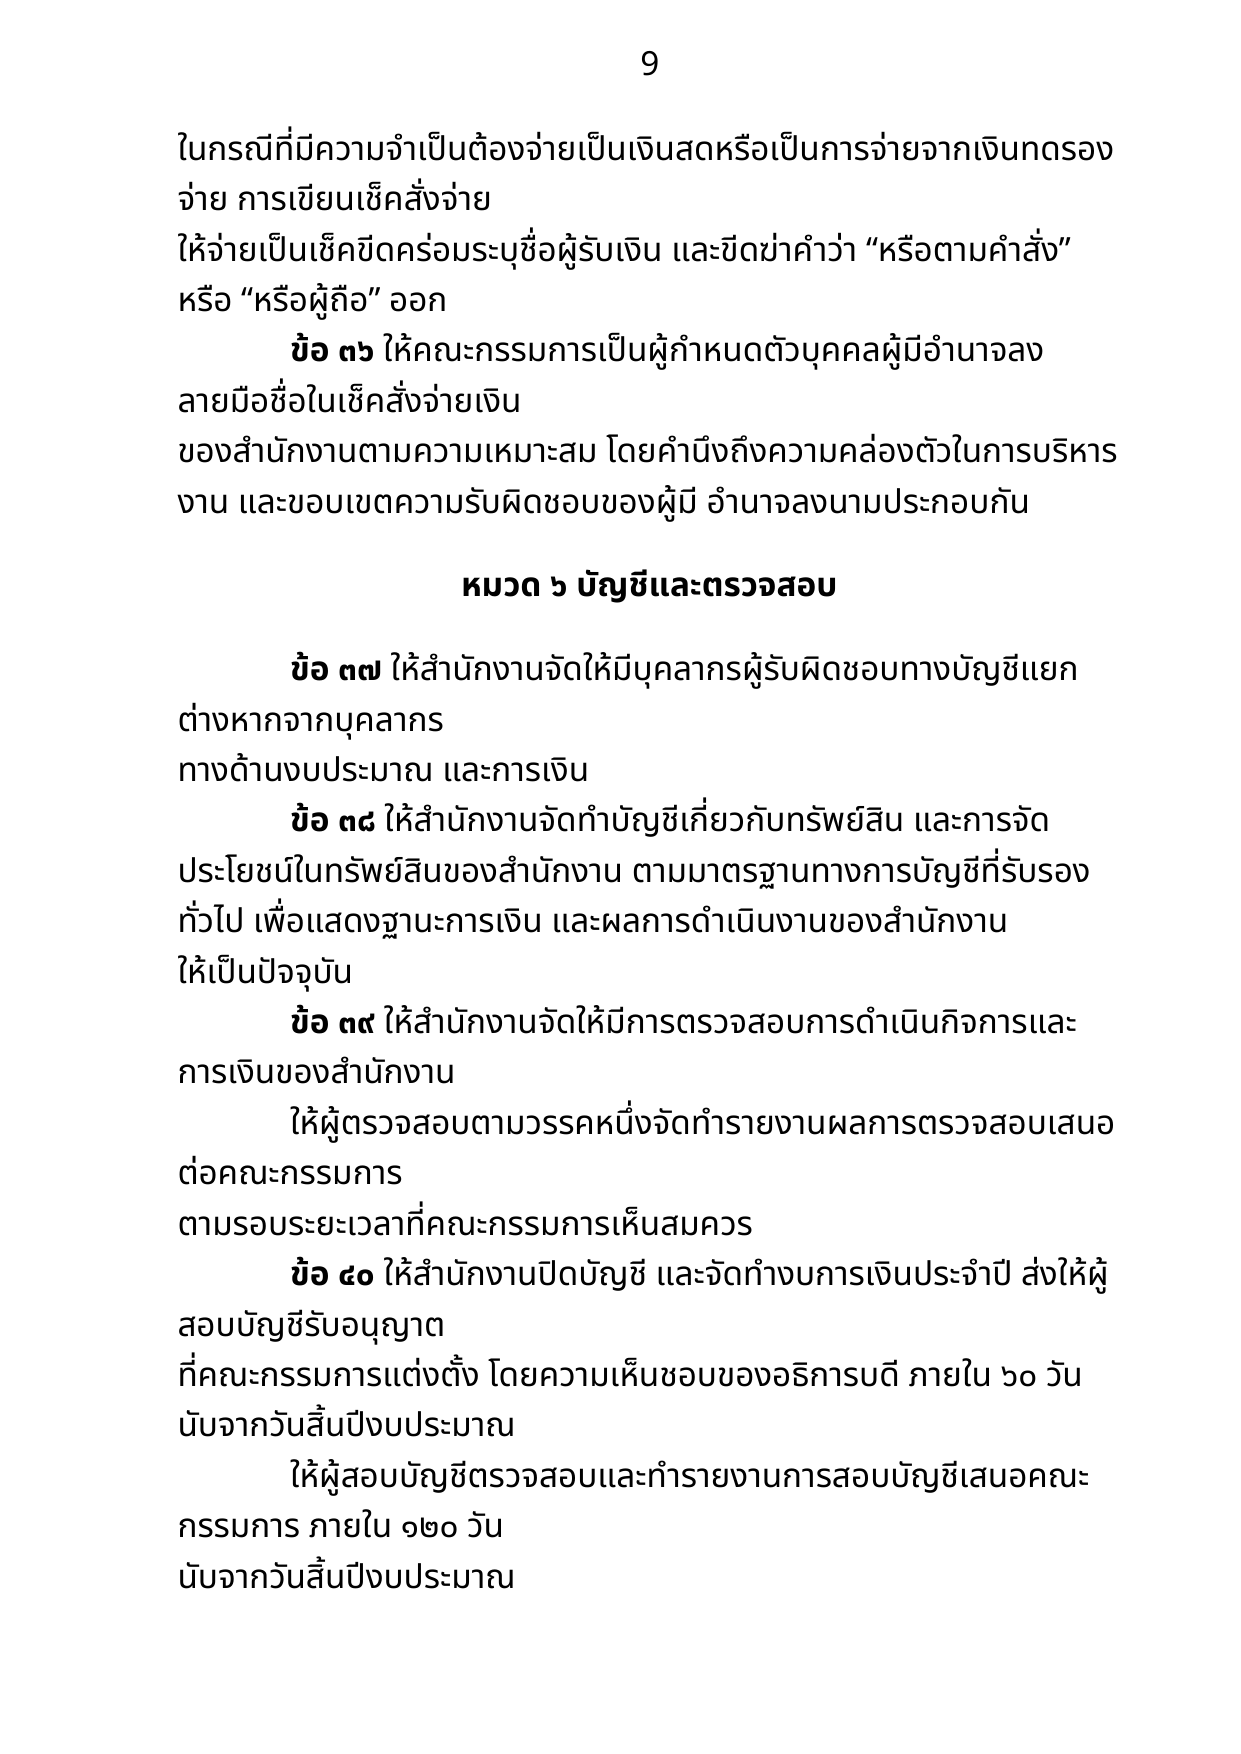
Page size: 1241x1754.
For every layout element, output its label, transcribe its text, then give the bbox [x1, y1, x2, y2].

text ข้อ ๓๙ ให้สํานักงานจัดให้มีการตรวจสอบการดําเนินกิจการและการเงินของสํานักงาน [177, 998, 1121, 1099]
text ให้ผู้ตรวจสอบตามวรรคหนึ่งจัดทํารายงานผลการตรวจสอบเสนอต่อคณะกรรมการ ตามรอบระยะเวลาที่คณะกรรมการเห็นสมควร [177, 1099, 1121, 1250]
text ให้ผู้สอบบัญชีตรวจสอบและทํารายงานการสอบบัญชีเสนอคณะกรรมการ ภายใน ๑๒๐ วัน นับจากวันสิ้นปีงบประมาณ [177, 1452, 1121, 1603]
text ข้อ ๔๐ ให้สํานักงานปิดบัญชี และจัดทํางบการเงินประจําปี ส่งให้ผู้สอบบัญชีรับอนุญาต ที่คณะกรรมการแต่งตั้ง โดยความเห็นชอบของอธิการบดี ภายใน ๖๐ วัน นับจากวันสิ้นปีงบประมาณ [177, 1250, 1121, 1452]
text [177, 125, 1121, 326]
text ข้อ ๓๗ ให้สํานักงานจัดให้มีบุคลากรผู้รับผิดชอบทางบัญชีแยกต่างหากจากบุคลากร ทางด้านงบประมาณ และการเงิน [177, 645, 1121, 796]
text ข้อ ๓๘ ให้สํานักงานจัดทําบัญชีเกี่ยวกับทรัพย์สิน และการจัดประโยชน์ในทรัพย์สินของสํานักงาน ตามมาตรฐานทางการบัญชีที่รับรองทั่วไป เพื่อแสดงฐานะการเงิน และผลการดําเนินงานของสํานักงาน ให้เป็นปัจจุบัน [177, 796, 1121, 998]
text หมวด ๖ บัญชีและตรวจสอบ [177, 561, 1121, 612]
text ข้อ ๓๖ ให้คณะกรรมการเป็นผู้กําหนดตัวบุคคลผู้มีอํานาจลงลายมือชื่อในเช็คสั่งจ่ายเงิน ของสํานักงานตามความเหมาะสม โดยคํานึงถึงความคล่องตัวในการบริหารงาน และขอบเขตความรับผิดชอบของผู้มี อํานาจลงนามประกอบกัน [177, 326, 1121, 528]
